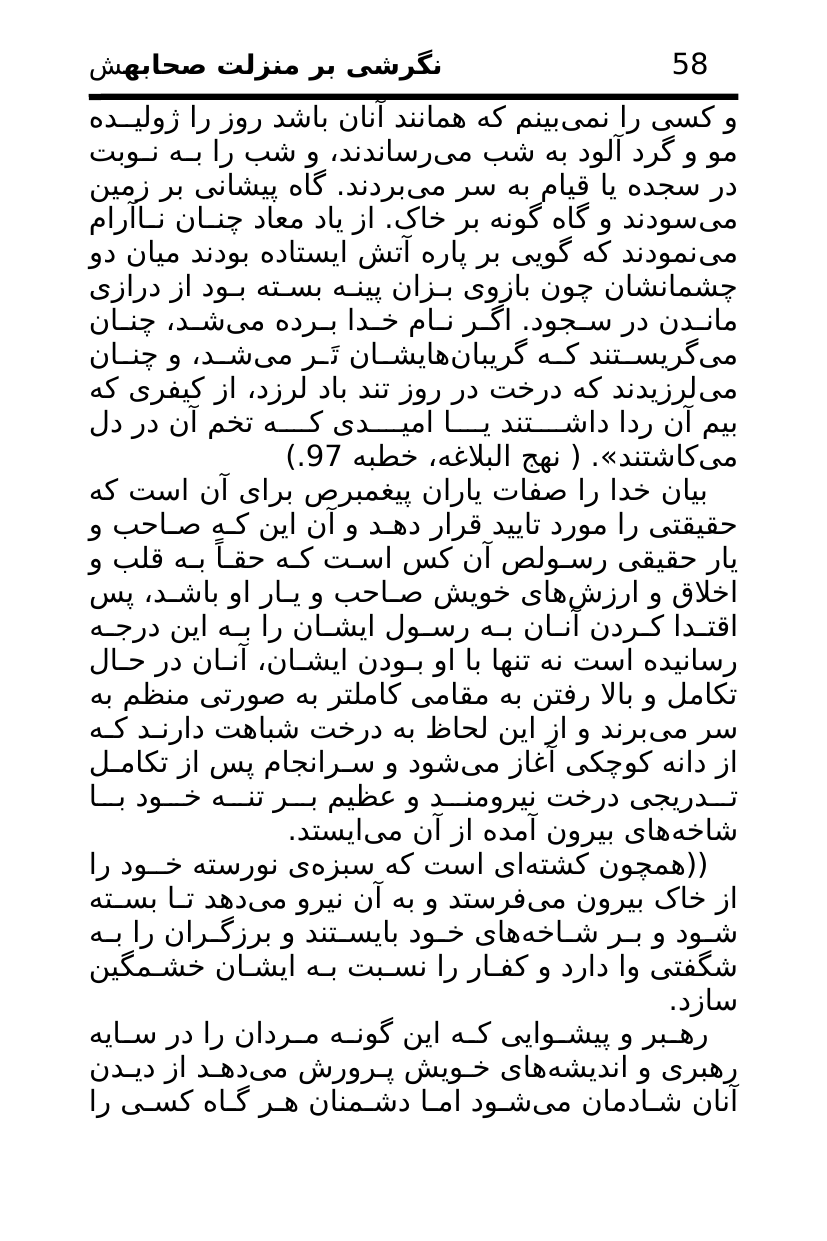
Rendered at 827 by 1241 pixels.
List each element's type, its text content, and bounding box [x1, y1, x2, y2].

text ((همچون کشته‌ای است که سبزه‌ی نورسته خود را از خاک بیرون می‌فرستد و به آن نیرو می‌دهد تا بسته شود و بر شاخه‌های خود بایستند و برزگران را به شگفتی وا دارد و کفار را نسبت به ایشان خشمگین سازد. [89, 847, 738, 1017]
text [89, 100, 738, 473]
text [89, 1017, 738, 1119]
text بیان خدا را صفات یاران پیغمبرص برای آن است که حقیقتی را مورد تایید قرار دهد و آن این که صاحب و یار حقیقی رسولص آن کس است که حقاً به قلب و اخلاق و ارزش‌های خویش صاحب و یار او باشد، پس اقتدا کردن آنان به رسول ایشان را به این درجه رسانیده است نه تنها با او بودن ایشان، آنان در حال تکامل و بالا رفتن به مقامی کاملتر به صورتی منظم به سر می‌برند و از این لحاظ به درخت شباهت دارند که از دانه کوچکی آغاز می‌شود و سرانجام پس از تکامل تدریجی درخت نیرومند و عظیم بر تنه خود با شاخه‌های بیرون آمده از آن می‌ایستد. [89, 473, 738, 847]
